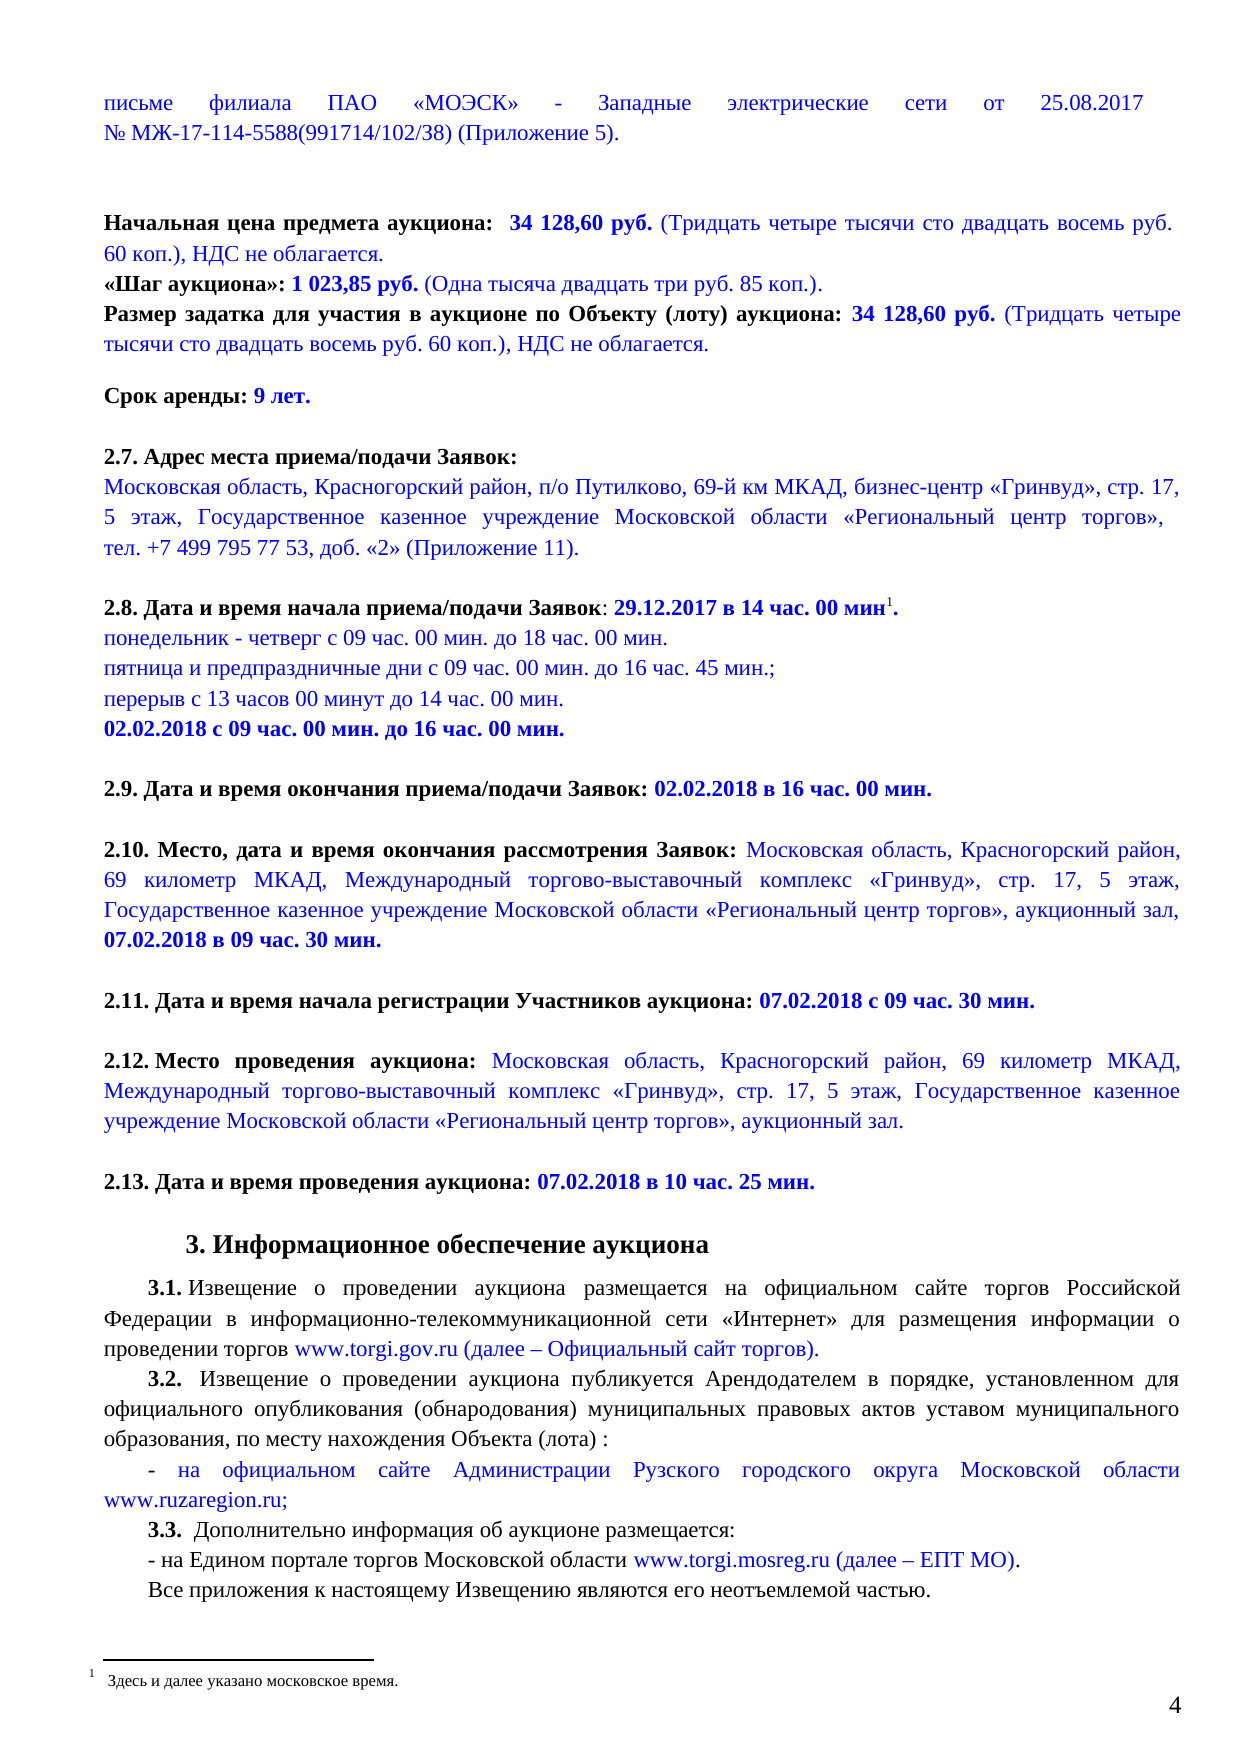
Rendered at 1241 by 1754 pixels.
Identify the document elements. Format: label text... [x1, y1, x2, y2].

text 2.12. Место проведения аукциона: Московская область, Красногорский район, 69 километр МКАД, Международный торгово-выставочный комплекс «Гринвуд», стр. 17, 5 этаж, Государственное казенное учреждение Московской области «Региональный центр торгов», аукционный зал. [103, 1047, 1181, 1134]
text - на Едином портале торгов Московской области www.torgi.mosreg.ru (далее – ЕПТ МО). [103, 1546, 1181, 1573]
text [103, 89, 1181, 145]
text Начальная цена предмета аукциона: 34 128,60 руб. (Тридцать четыре тысячи сто двадцать восемь руб. 60 коп.), НДС не облагается. [103, 209, 1181, 266]
text перерыв с 13 часов 00 минут до 14 час. 00 мин. [103, 684, 1181, 711]
text - на официальном сайте Администрации Рузского городского округа Московской области www.ruzaregion.ru; [103, 1456, 1181, 1512]
text понедельник - четверг с 09 час. 00 мин. до 18 час. 00 мин. [103, 624, 1181, 651]
text Размер задатка для участия в аукционе по Объекту (лоту) аукциона: 34 128,60 руб. (Тридцать четыре тысячи сто двадцать восемь руб. 60 коп.), НДС не облагается. [103, 300, 1181, 357]
text 2.13. Дата и время проведения аукциона: 07.02.2018 в 10 час. 25 мин. [103, 1168, 1181, 1194]
text Срок аренды: 9 лет. [103, 382, 1181, 409]
text 2.8. Дата и время начала приема/подачи Заявок: 29.12.2017 в 14 час. 00 мин. [103, 594, 1181, 620]
text 02.02.2018 с 09 час. 00 мин. до 16 час. 00 мин. [103, 715, 1181, 741]
text 2.10. Место, дата и время окончания рассмотрения Заявок: Московская область, Красногорский район, 69 километр МКАД, Международный торгово-выставочный комплекс «Гринвуд», стр. 17, 5 этаж, Государственное казенное учреждение Московской области «Региональный центр торгов», аукционный зал, 07.02.2018 в 09 час. 30 мин. [103, 836, 1181, 953]
text 3.3. Дополнительно информация об аукционе размещается: [103, 1516, 1181, 1542]
text 2.11. Дата и время начала регистрации Участников аукциона: 07.02.2018 с 09 час. 30 мин. [103, 987, 1181, 1013]
text 2.7. Адрес места приема/подачи Заявок: [103, 443, 1181, 469]
text Московская область, Красногорский район, п/о Путилково, 69-й км МКАД, бизнес-центр «Гринвуд», стр. 17, 5 этаж, Государственное казенное учреждение Московской области «Региональный центр торгов», тел. +7 499 795 77 53, доб. «2» (Приложение 11). [103, 473, 1181, 560]
text 3.2. Извещение о проведении аукциона публикуется Арендодателем в порядке, установленном для официального опубликования (обнародования) муниципальных правовых актов уставом муниципального образования, по месту нахождения Объекта (лота) : [103, 1365, 1181, 1452]
text «Шаг аукциона»: 1 023,85 руб. (Одна тысяча двадцать три руб. 85 коп.). [103, 270, 1181, 296]
text 2.9. Дата и время окончания приема/подачи Заявок: 02.02.2018 в 16 час. 00 мин. [103, 775, 1181, 802]
text Все приложения к настоящему Извещению являются его неотъемлемой частью. [103, 1577, 1181, 1603]
text пятница и предпраздничные дни с 09 час. 00 мин. до 16 час. 45 мин.; [103, 654, 1181, 681]
text 3.1. Извещение о проведении аукциона размещается на официальном сайте торгов Российской Федерации в информационно-телекоммуникационной сети «Интернет» для размещения информации о проведении торгов www.torgi.gov.ru (далее – Официальный сайт торгов). [103, 1274, 1181, 1361]
subtitle 3. Информационное обеспечение аукциона [185, 1228, 1181, 1259]
